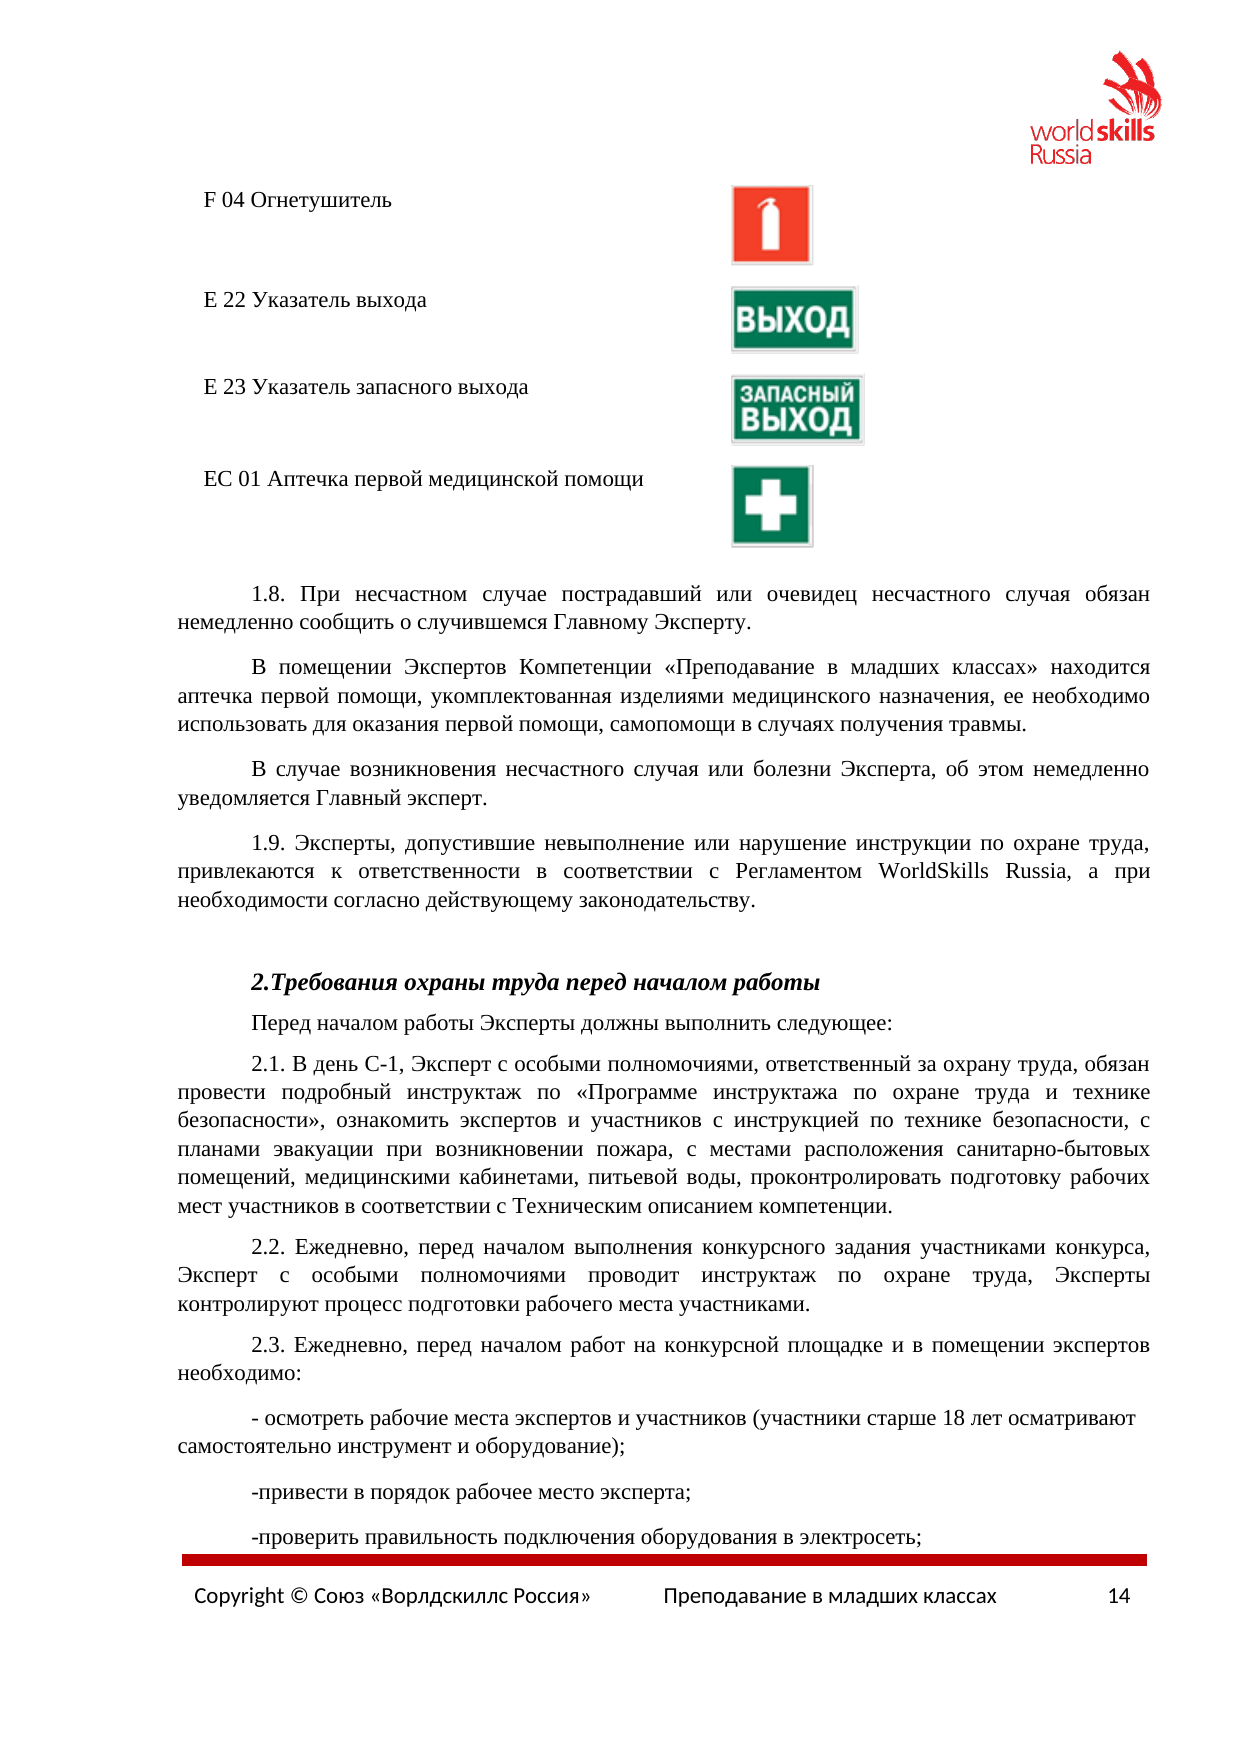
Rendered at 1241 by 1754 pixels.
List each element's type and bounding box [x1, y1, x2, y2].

picture [731, 373, 866, 447]
picture [731, 465, 814, 549]
picture [1030, 50, 1187, 164]
picture [731, 185, 815, 267]
picture [731, 285, 860, 355]
